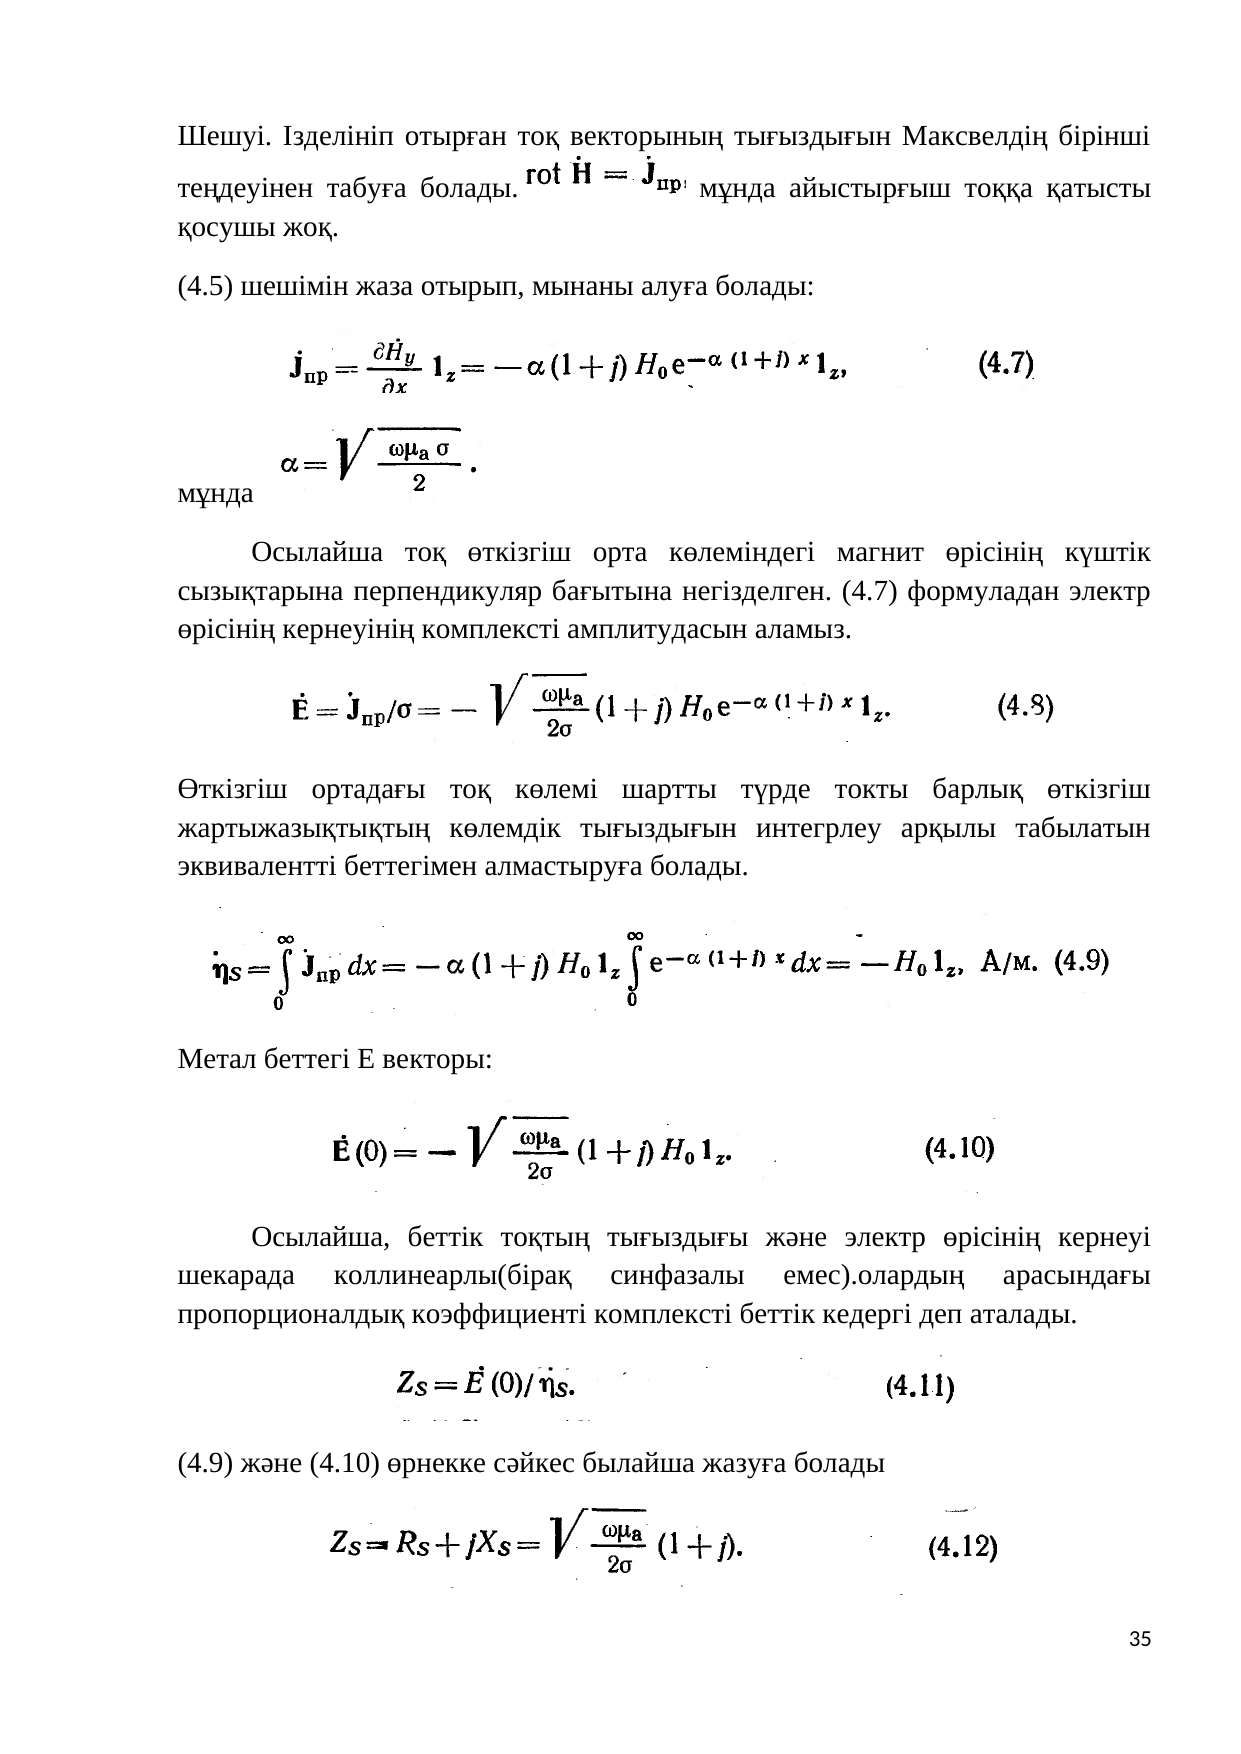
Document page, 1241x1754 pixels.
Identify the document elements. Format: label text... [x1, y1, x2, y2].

text Өткізгіш ортадағы тоқ көлемі шартты түрде токты барлық өткізгіш жартыжазықтықтың көлемдік тығыздығын интегрлеу арқылы табылатын эквивалентті беттегімен алмастыруға болады. [177, 771, 1152, 882]
picture [322, 1504, 1007, 1599]
picture [316, 1100, 1012, 1194]
text (4.5) шешімін жаза отырып, мынаны алуға болады: [177, 268, 1152, 302]
picture [193, 907, 1136, 1016]
picture [261, 417, 482, 502]
picture [370, 1355, 959, 1421]
picture [518, 156, 686, 198]
text мұнда [177, 418, 1152, 508]
picture [270, 670, 1059, 747]
text Осылайша, беттік тоқтың тығыздығы және электр өрісінің кернеуі шекарада коллинеарлы(бірақ синфазалы емес).олардың арасындағы пропорционалдық коэффициенті комплексті беттік кедергі деп аталады. [177, 1219, 1152, 1329]
text Осылайша тоқ өткізгіш орта көлеміндегі магнит өрісінің күштік сызықтарына перпендикуляр бағытына негізделген. (4.7) формуладан электр өрісінің кернеуінің комплексті амплитудасын аламыз. [177, 534, 1152, 645]
picture [274, 327, 1055, 393]
text (4.9) және (4.10) өрнекке сәйкес былайша жазуға болады [177, 1445, 1152, 1479]
text Метал беттегі Е векторы: [177, 1041, 1152, 1074]
text Шешуі. Ізделініп отырған тоқ векторының тығыздығын Максвелдің бірінші теңдеуінен табуға болады. мұнда айыстырғыш тоққа қатысты қосушы жоқ. [177, 118, 1152, 242]
